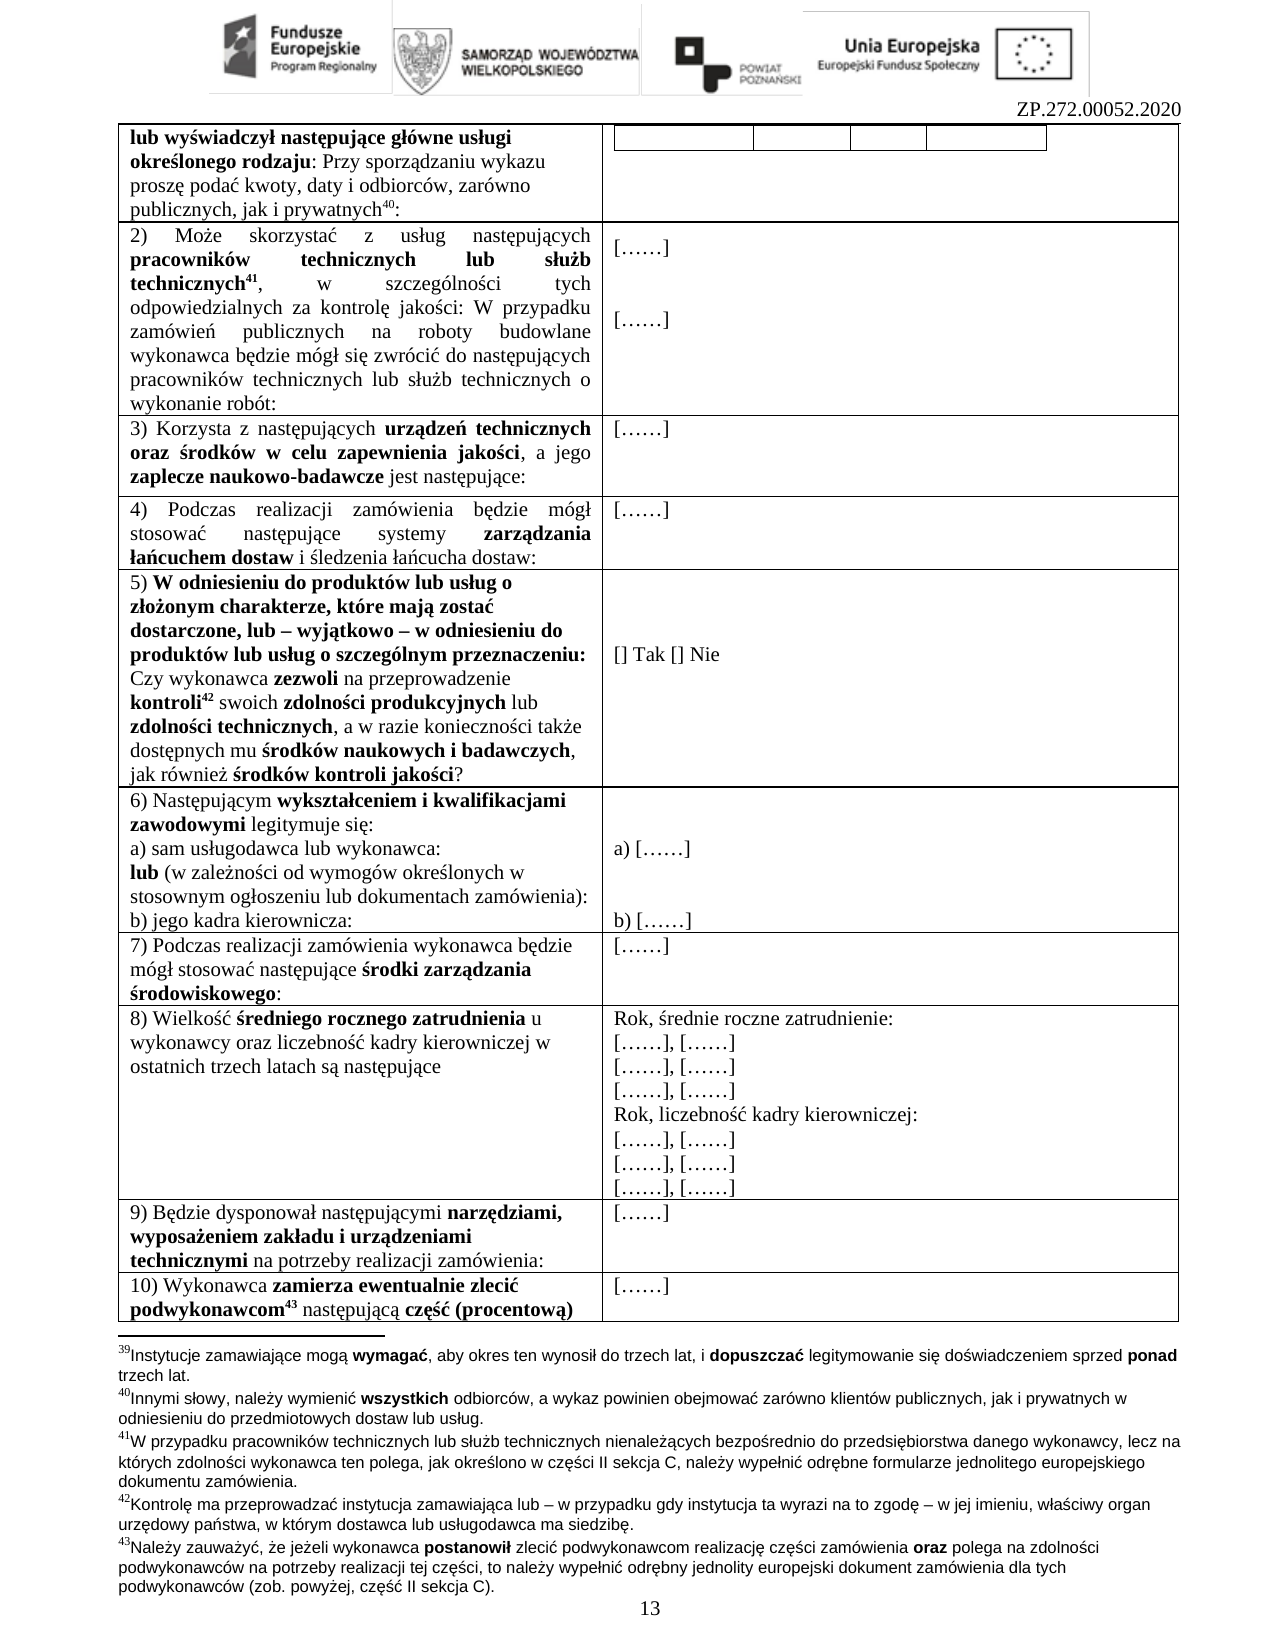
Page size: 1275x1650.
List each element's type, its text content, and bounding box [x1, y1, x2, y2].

table_cell 9) Będzie dysponował następującymi narzędziami, wyposażeniem zakładu i urządzeniami technicznymi na potrzeby realizacji zamówienia: [119, 1200, 602, 1272]
table_cell [……] [603, 497, 1178, 569]
table_cell 7) Podczas realizacji zamówienia wykonawca będzie mógł stosować następujące środki zarządzania środowiskowego: [119, 933, 602, 1005]
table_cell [603, 125, 1178, 221]
table_cell [……] [603, 933, 1178, 1005]
table_cell [] Tak [] Nie [603, 570, 1178, 786]
table_cell Rok, średnie roczne zatrudnienie: [……], [……] [……], [……] [……], [……] Rok, liczebność kadry kierowniczej: [……], [……] [……], [……] [……], [……] [603, 1006, 1178, 1199]
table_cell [119, 1273, 602, 1321]
table_cell 6) Następującym wykształceniem i kwalifikacjami zawodowymi legitymuje się: a) sam usługodawca lub wykonawca: lub (w zależności od wymogów określonych w stosownym ogłoszeniu lub dokumentach zamówienia): b) jego kadra kierownicza: [119, 788, 602, 932]
table_cell 4) Podczas realizacji zamówienia będzie mógł stosować następujące systemy zarządzania łańcuchem dostaw i śledzenia łańcucha dostaw: [119, 497, 602, 569]
picture [209, 0, 1091, 97]
table_cell 3) Korzysta z następujących urządzeń technicznych oraz środków w celu zapewnienia jakości, a jego zaplecze naukowo-badawcze jest następujące: [119, 416, 602, 496]
table_cell 5) W odniesieniu do produktów lub usług o złożonym charakterze, które mają zostać dostarczone, lub – wyjątkowo – w odniesieniu do produktów lub usług o szczególnym przeznaczeniu: Czy wykonawca zezwoli na przeprowadzenie kontroli swoich zdolności produkcyjnych lub zdolności technicznych, a w razie konieczności także dostępnych mu środków naukowych i badawczych, jak również środków kontroli jakości? [119, 570, 602, 786]
table_cell 2) Może skorzystać z usług następujących pracowników technicznych lub służb technicznych, w szczególności tych odpowiedzialnych za kontrolę jakości: W przypadku zamówień publicznych na roboty budowlane wykonawca będzie mógł się zwrócić do następujących pracowników technicznych lub służb technicznych o wykonanie robót: [119, 223, 602, 415]
table_cell [……] [603, 1273, 1178, 1321]
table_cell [119, 125, 602, 221]
table_cell 8) Wielkość średniego rocznego zatrudnienia u wykonawcy oraz liczebność kadry kierowniczej w ostatnich trzech latach są następujące [119, 1006, 602, 1199]
table_cell [……] [603, 416, 1178, 496]
table_cell a) [……] b) [……] [603, 788, 1178, 932]
table_cell [……] [603, 1200, 1178, 1272]
table_cell [……] [……] [603, 223, 1178, 415]
